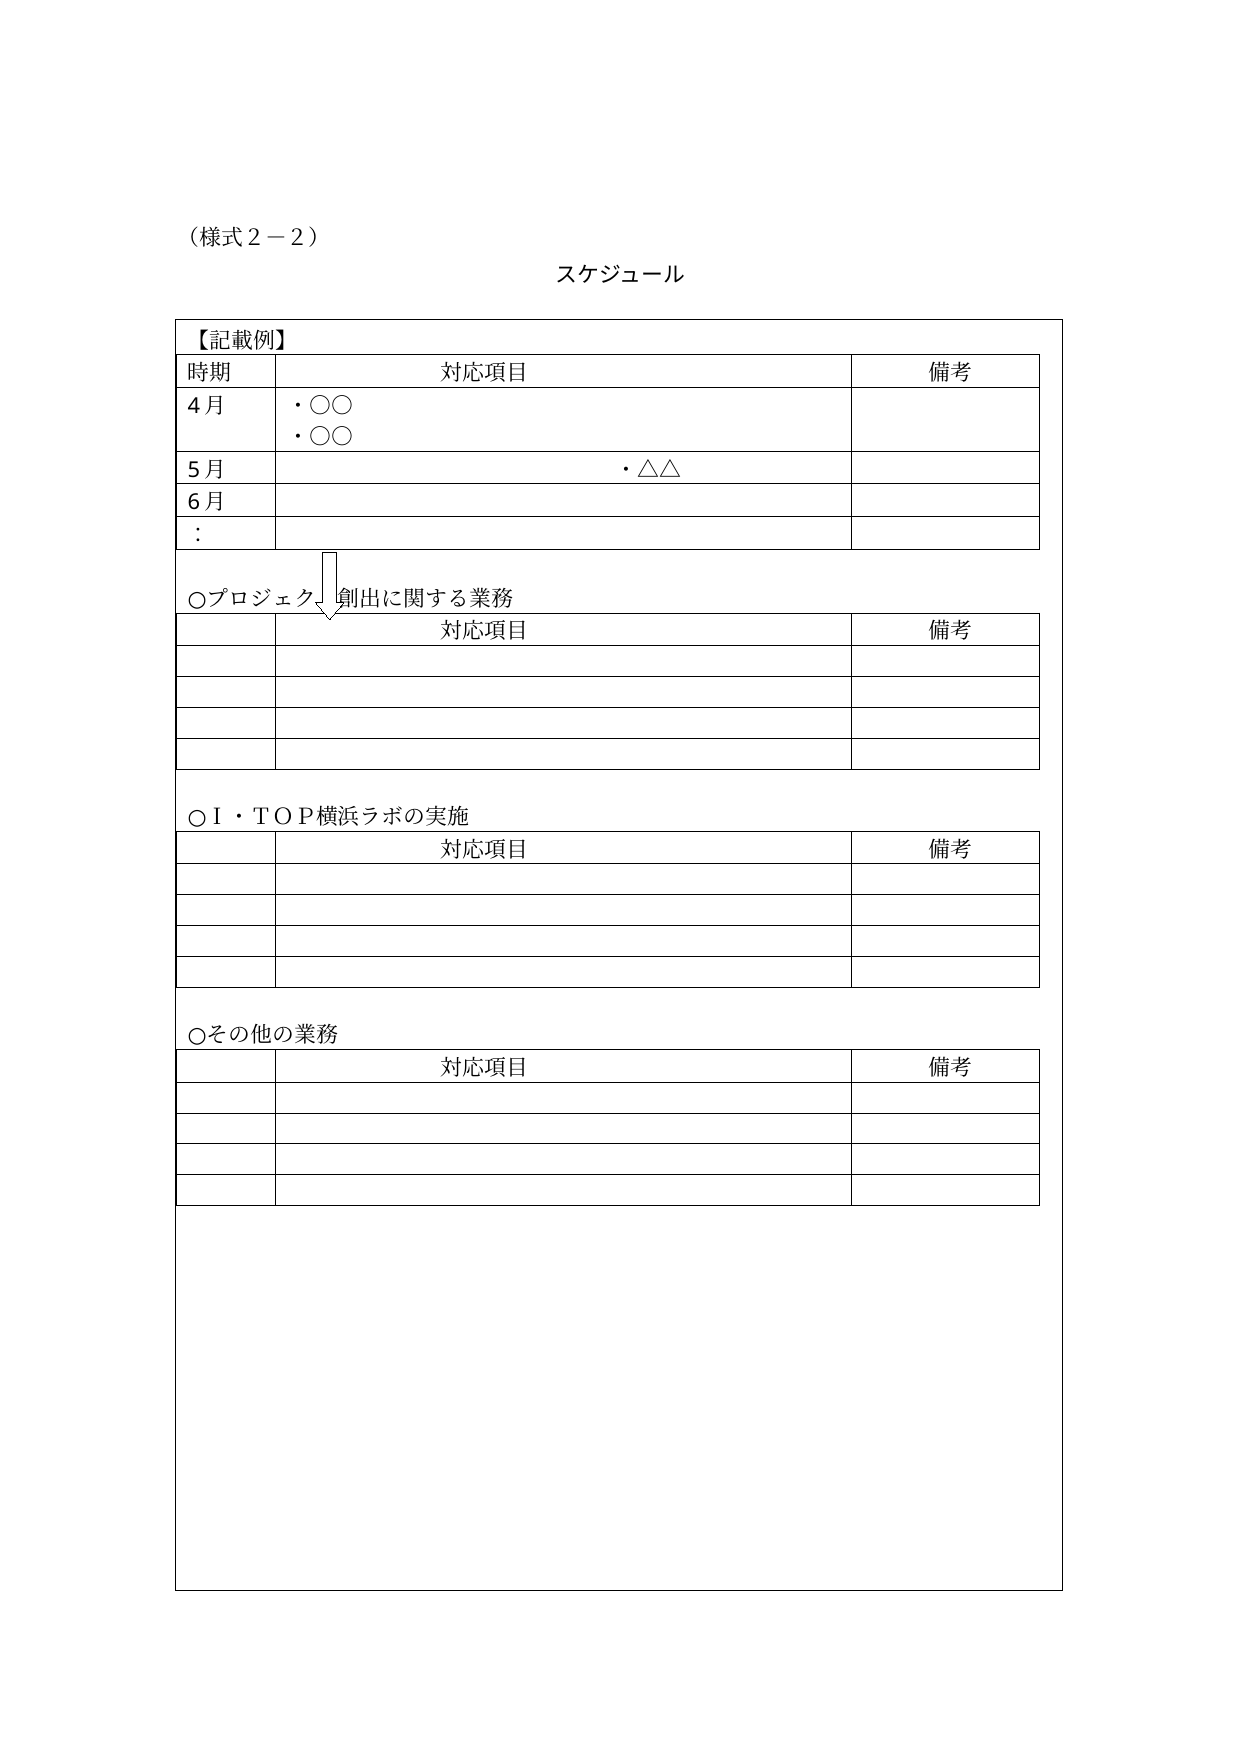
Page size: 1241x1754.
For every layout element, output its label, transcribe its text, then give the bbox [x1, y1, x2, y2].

text スケジュール [177, 254, 1063, 292]
text （様式２－２） [177, 217, 1063, 254]
